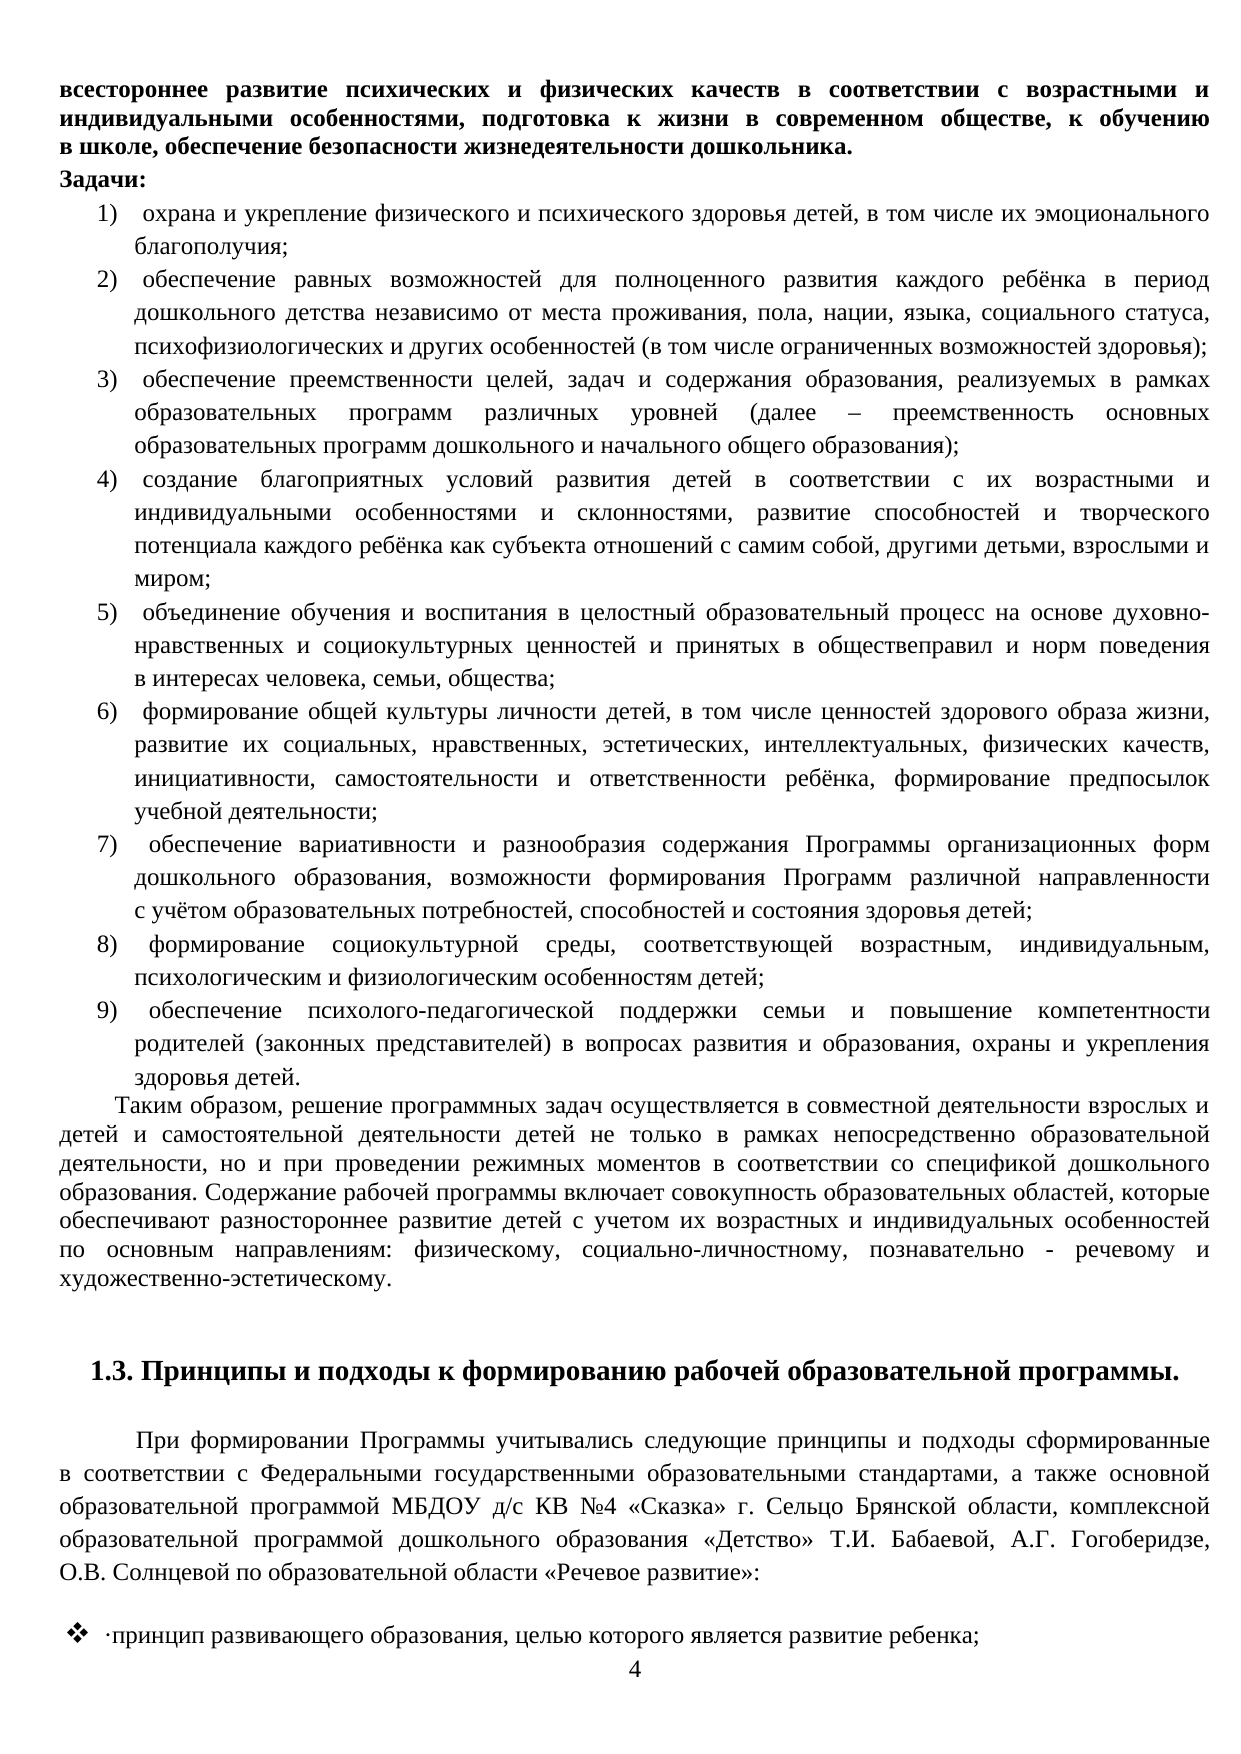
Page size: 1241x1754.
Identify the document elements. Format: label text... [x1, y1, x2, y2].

text 3) обеспечение преемственности целей, задач и содержания образования, реализуемых в рамках образовательных программ различных уровней (далее – преемственность основных образовательных программ дошкольного и начального общего образования); [97, 359, 1211, 459]
text 1) охрана и укрепление физического и психического здоровья детей, в том числе их эмоционального благополучия; [97, 193, 1211, 260]
list ·принцип развивающего образования, целью которого является развитие ребенка; [64, 1619, 1211, 1650]
text 5) объединение обучения и воспитания в целостный образовательный процесс на основе духовно-нравственных и социокультурных ценностей и принятых в обществеправил и норм поведения в интересах человека, семьи, общества; [97, 592, 1211, 692]
text 9) обеспечение психолого-педагогической поддержки семьи и повышение компетентности родителей (законных представителей) в вопросах развития и образования, охраны и укрепления здоровья детей. [97, 991, 1211, 1091]
text 6) формирование общей культуры личности детей, в том числе ценностей здорового образа жизни, развитие их социальных, нравственных, эстетических, интеллектуальных, физических качеств, инициативности, самостоятельности и ответственности ребёнка, формирование предпосылок учебной деятельности; [97, 692, 1211, 825]
text 7) обеспечение вариативности и разнообразия содержания Программы организационных форм дошкольного образования, возможности формирования Программ различной направленности с учётом образовательных потребностей, способностей и состояния здоровья детей; [97, 825, 1211, 924]
text Задачи: [59, 160, 1211, 193]
subtitle При формировании Программы учитывались следующие принципы и подходы сформированные в соответствии с Федеральными государственными образовательными стандартами, а также основной образовательной программой МБДОУ д/с КВ №4 «Сказка» г. Сельцо Брянской области, комплексной образовательной программой дошкольного образования «Детство» Т.И. Бабаевой, А.Г. Гогоберидзе, О.В. Солнцевой по образовательной области «Речевое развитие»: [59, 1425, 1211, 1586]
text 4) создание благоприятных условий развития детей в соответствии с их возрастными и индивидуальными особенностями и склонностями, развитие способностей и творческого потенциала каждого ребёнка как субъекта отношений с самим собой, другими детьми, взрослыми и миром; [97, 459, 1211, 592]
text 2) обеспечение равных возможностей для полноценного развития каждого ребёнка в период дошкольного детства независимо от места проживания, пола, нации, языка, социального статуса, психофизиологических и других особенностей (в том числе ограниченных возможностей здоровья); [97, 260, 1211, 359]
text Таким образом, решение программных задач осуществляется в совместной деятельности взрослых и детей и самостоятельной деятельности детей не только в рамках непосредственно образовательной деятельности, но и при проведении режимных моментов в соответствии со спецификой дошкольного образования. Содержание рабочей программы включает совокупность образовательных областей, которые обеспечивают разностороннее развитие детей с учетом их возрастных и индивидуальных особенностей по основным направлениям: физическому, социально-личностному, познавательно - речевому и художественно-эстетическому. [59, 1091, 1211, 1292]
text 1.3. Принципы и подходы к формированию рабочей образовательной программы. [59, 1353, 1211, 1387]
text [59, 74, 1211, 160]
text 8) формирование социокультурной среды, соответствующей возрастным, индивидуальным, психологическим и физиологическим особенностям детей; [97, 924, 1211, 991]
